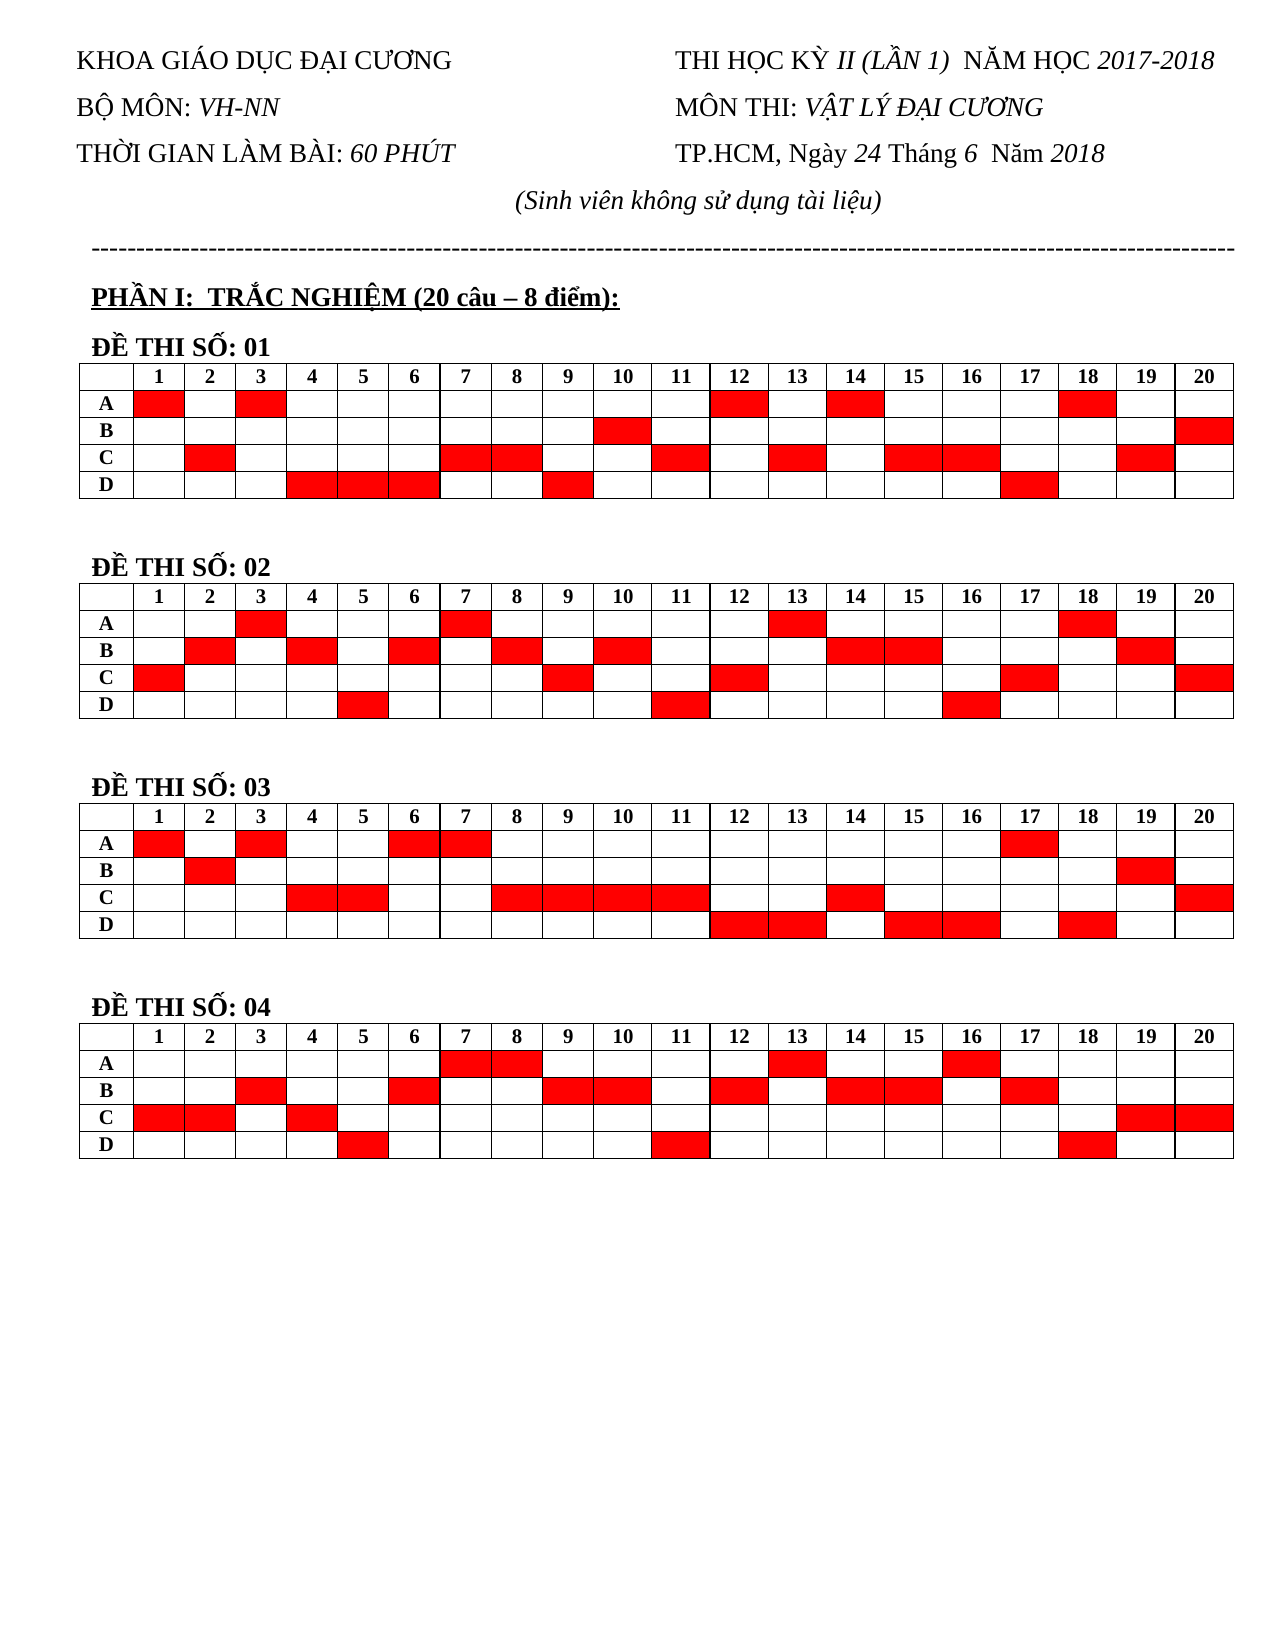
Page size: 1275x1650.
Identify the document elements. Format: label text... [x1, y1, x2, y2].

table_cell [543, 1051, 593, 1077]
table_cell [827, 391, 884, 417]
table_header 9 [543, 804, 593, 829]
table_cell [1059, 638, 1116, 664]
table_header 12 [711, 364, 768, 389]
table_cell [769, 665, 826, 691]
table_cell [594, 858, 651, 884]
table_cell [185, 1078, 235, 1104]
table_cell [711, 445, 768, 471]
table_cell [1176, 1051, 1233, 1077]
table_cell [1001, 1051, 1058, 1077]
table_cell [236, 1132, 286, 1158]
table_cell [885, 692, 942, 718]
table_cell [594, 1132, 651, 1158]
table_cell [338, 692, 388, 718]
table_cell [943, 638, 1000, 664]
table_cell [134, 418, 184, 444]
table_header 11 [652, 1024, 709, 1049]
text BỘ MÔN: VH-NN MÔN THI: VẬT LÝ ĐẠI CƯƠNG [76, 91, 1240, 122]
table_cell [885, 418, 942, 444]
table_cell [1176, 665, 1233, 691]
table_cell [338, 1132, 388, 1158]
table_cell [711, 885, 768, 911]
table_cell [594, 418, 651, 444]
table_cell [1176, 1132, 1233, 1158]
table_cell [1117, 418, 1174, 444]
table_cell [769, 472, 826, 498]
table_cell [1117, 1051, 1174, 1077]
table_cell [594, 638, 651, 664]
table_cell [134, 665, 184, 691]
table_cell [287, 391, 337, 417]
table_cell [943, 1105, 1000, 1131]
table_cell [1001, 418, 1058, 444]
table_header 10 [594, 1024, 651, 1049]
table_cell [885, 912, 942, 938]
table_header 6 [389, 804, 439, 829]
table_header 7 [441, 1024, 491, 1049]
table_header 10 [594, 364, 651, 389]
table_cell [652, 472, 709, 498]
table_header 4 [287, 1024, 337, 1049]
table_header 19 [1117, 804, 1174, 829]
table_cell [492, 1051, 542, 1077]
table_cell [441, 611, 491, 637]
table_cell [943, 1132, 1000, 1158]
text (Sinh viên không sử dụng tài liệu) [150, 184, 1240, 215]
table_cell [287, 611, 337, 637]
table_cell [287, 665, 337, 691]
table_cell B [80, 858, 133, 884]
table_cell [769, 445, 826, 471]
table_cell [338, 665, 388, 691]
table_cell [594, 665, 651, 691]
table_cell [236, 1051, 286, 1077]
table_cell [1117, 1105, 1174, 1131]
table_cell [185, 391, 235, 417]
table_header 16 [943, 584, 1000, 609]
table_cell [389, 858, 439, 884]
table_header 13 [769, 1024, 826, 1049]
table_cell [389, 472, 439, 498]
table_cell [1176, 611, 1233, 637]
table_header 14 [827, 584, 884, 609]
table_cell [389, 611, 439, 637]
table_cell [1117, 638, 1174, 664]
table_cell [769, 611, 826, 637]
table_cell [543, 391, 593, 417]
table_cell [543, 912, 593, 938]
table_cell [1176, 391, 1233, 417]
table_cell [885, 1051, 942, 1077]
table_cell [1176, 1078, 1233, 1104]
table_cell [441, 831, 491, 857]
table_header 17 [1001, 364, 1058, 389]
table_cell [492, 638, 542, 664]
table_cell [943, 445, 1000, 471]
table_header 1 [134, 584, 184, 609]
table_cell [236, 858, 286, 884]
table_header 1 [134, 364, 184, 389]
table_cell [389, 1078, 439, 1104]
table_cell [1059, 1078, 1116, 1104]
table_cell [441, 638, 491, 664]
table_cell [389, 391, 439, 417]
table_cell A [80, 611, 133, 637]
table_cell [1117, 912, 1174, 938]
table_cell [236, 885, 286, 911]
table_cell [1117, 611, 1174, 637]
table_header 14 [827, 364, 884, 389]
table_cell [389, 692, 439, 718]
table_cell [134, 1105, 184, 1131]
text ĐỀ THI SỐ: 04 [91, 991, 1240, 1022]
text ĐỀ THI SỐ: 01 [91, 331, 1240, 362]
table_cell [338, 1078, 388, 1104]
table_cell [594, 831, 651, 857]
table_header 15 [885, 584, 942, 609]
table_header 20 [1176, 584, 1233, 609]
table_cell [441, 858, 491, 884]
table_cell [1117, 665, 1174, 691]
table_cell [338, 391, 388, 417]
table_cell [769, 1051, 826, 1077]
table_cell [236, 912, 286, 938]
table_cell [236, 418, 286, 444]
table_cell [134, 1132, 184, 1158]
table_cell [287, 885, 337, 911]
table_header 19 [1117, 364, 1174, 389]
table_cell [492, 611, 542, 637]
table_cell [1117, 472, 1174, 498]
table_cell [134, 912, 184, 938]
table_cell D [80, 1132, 133, 1158]
table_cell [827, 831, 884, 857]
table_cell [185, 445, 235, 471]
table_header 20 [1176, 804, 1233, 829]
table_cell [492, 1105, 542, 1131]
table_header 11 [652, 584, 709, 609]
table_cell [389, 912, 439, 938]
table_cell [185, 692, 235, 718]
table_cell [1059, 665, 1116, 691]
table_cell [943, 472, 1000, 498]
table_cell [236, 445, 286, 471]
table_cell [1001, 692, 1058, 718]
table_cell [1117, 885, 1174, 911]
table_header 3 [236, 584, 286, 609]
table_cell [492, 1078, 542, 1104]
table_cell [769, 692, 826, 718]
table_cell [769, 1105, 826, 1131]
table_cell [885, 611, 942, 637]
table_cell [1059, 445, 1116, 471]
table_cell [338, 611, 388, 637]
table_cell [134, 611, 184, 637]
table_cell [287, 445, 337, 471]
table_cell [134, 692, 184, 718]
table_cell [711, 831, 768, 857]
table_cell [492, 831, 542, 857]
table_cell [652, 418, 709, 444]
table_cell [185, 665, 235, 691]
table_cell [594, 611, 651, 637]
table_cell [652, 692, 709, 718]
table_header 3 [236, 1024, 286, 1049]
table_cell [1117, 445, 1174, 471]
table_cell [185, 912, 235, 938]
table_header 6 [389, 364, 439, 389]
table_cell [652, 665, 709, 691]
table_cell [769, 912, 826, 938]
table_header 11 [652, 364, 709, 389]
table_header 18 [1059, 364, 1116, 389]
text ĐỀ THI SỐ: 03 [91, 771, 1240, 802]
table_cell [338, 912, 388, 938]
table_header 2 [185, 1024, 235, 1049]
table_cell [885, 391, 942, 417]
table_cell [1176, 885, 1233, 911]
table_header 10 [594, 804, 651, 829]
table_cell [652, 858, 709, 884]
table_cell [441, 1132, 491, 1158]
table_cell [1117, 1132, 1174, 1158]
table_cell [287, 1051, 337, 1077]
table_cell [827, 638, 884, 664]
table_header 12 [711, 1024, 768, 1049]
table_cell B [80, 1078, 133, 1104]
table_header 6 [389, 584, 439, 609]
table_cell [134, 1078, 184, 1104]
table_cell [711, 692, 768, 718]
table_cell [652, 1105, 709, 1131]
table_cell [236, 1105, 286, 1131]
table_cell [543, 858, 593, 884]
table_cell [134, 391, 184, 417]
table_cell [827, 445, 884, 471]
table_cell [389, 1132, 439, 1158]
table_header 6 [389, 1024, 439, 1049]
table_header 11 [652, 804, 709, 829]
table_cell [1176, 858, 1233, 884]
table_cell [287, 638, 337, 664]
table_header 14 [827, 804, 884, 829]
text ------------------------------------------------------------------------------------------------------------------------------- [91, 231, 1275, 262]
table_cell [827, 1132, 884, 1158]
table_header 8 [492, 584, 542, 609]
table_cell [338, 445, 388, 471]
table_cell [1001, 445, 1058, 471]
table_header 18 [1059, 804, 1116, 829]
table_cell [943, 611, 1000, 637]
table_header 2 [185, 364, 235, 389]
table_cell [441, 1078, 491, 1104]
table_cell [389, 418, 439, 444]
table_cell [827, 912, 884, 938]
table_cell [543, 692, 593, 718]
table_cell [1059, 418, 1116, 444]
table_cell [652, 1051, 709, 1077]
table_header 16 [943, 804, 1000, 829]
table_cell [1059, 611, 1116, 637]
table_cell [492, 418, 542, 444]
table_cell [1001, 831, 1058, 857]
table_cell [543, 472, 593, 498]
table_cell [711, 611, 768, 637]
table_cell [236, 391, 286, 417]
table_cell [943, 1051, 1000, 1077]
table_header [80, 584, 133, 609]
table_cell [652, 831, 709, 857]
table_cell [594, 692, 651, 718]
table_cell [543, 831, 593, 857]
table_cell [236, 665, 286, 691]
table_cell [338, 1051, 388, 1077]
table_header 8 [492, 364, 542, 389]
text PHẦN I: TRẮC NGHIỆM (20 câu – 8 điểm): [91, 281, 1240, 312]
table_header 15 [885, 804, 942, 829]
table_cell [1001, 638, 1058, 664]
table_cell [338, 1105, 388, 1131]
table_cell [1001, 472, 1058, 498]
table_cell [1176, 418, 1233, 444]
table_cell [769, 1078, 826, 1104]
table_cell [711, 912, 768, 938]
table_cell [236, 1078, 286, 1104]
table_header 5 [338, 804, 388, 829]
table_cell [943, 418, 1000, 444]
table_cell [652, 912, 709, 938]
table_cell [287, 858, 337, 884]
table_cell [1117, 391, 1174, 417]
table_cell [1059, 692, 1116, 718]
table_header 13 [769, 364, 826, 389]
table_header 9 [543, 1024, 593, 1049]
table_cell [652, 638, 709, 664]
table_header 17 [1001, 1024, 1058, 1049]
table_cell [1059, 912, 1116, 938]
table_cell [287, 418, 337, 444]
table_header 12 [711, 804, 768, 829]
table_cell [827, 692, 884, 718]
table_cell [594, 1105, 651, 1131]
table_cell [134, 885, 184, 911]
table_cell [287, 1132, 337, 1158]
table_cell [943, 885, 1000, 911]
table_cell [885, 885, 942, 911]
table_cell [1117, 692, 1174, 718]
table_cell [492, 445, 542, 471]
table_cell [492, 472, 542, 498]
table_header [80, 364, 133, 389]
table_cell [943, 1078, 1000, 1104]
table_cell [1001, 858, 1058, 884]
table_cell [943, 665, 1000, 691]
table_header 9 [543, 584, 593, 609]
table_cell [492, 885, 542, 911]
table_header 5 [338, 364, 388, 389]
table_cell [769, 638, 826, 664]
table_header 15 [885, 364, 942, 389]
table_cell [287, 831, 337, 857]
table_cell [134, 831, 184, 857]
table_cell [1176, 831, 1233, 857]
table_cell [441, 445, 491, 471]
table_header 7 [441, 804, 491, 829]
table_cell [769, 418, 826, 444]
table_cell [769, 831, 826, 857]
table_header 8 [492, 804, 542, 829]
table_header 14 [827, 1024, 884, 1049]
table_cell [1176, 1105, 1233, 1131]
table_cell [943, 831, 1000, 857]
table_cell [441, 1051, 491, 1077]
table_cell [185, 1105, 235, 1131]
table_cell [1001, 611, 1058, 637]
table_cell C [80, 885, 133, 911]
table_header 3 [236, 804, 286, 829]
table_cell [1001, 885, 1058, 911]
table_cell [885, 831, 942, 857]
table_cell A [80, 391, 133, 417]
table_cell [769, 391, 826, 417]
table_cell C [80, 665, 133, 691]
table_cell [885, 1078, 942, 1104]
table_cell [389, 1051, 439, 1077]
table_cell [885, 1105, 942, 1131]
table_cell [1176, 912, 1233, 938]
table_cell [185, 418, 235, 444]
table_cell [827, 611, 884, 637]
table_cell [652, 445, 709, 471]
table_header 3 [236, 364, 286, 389]
table_cell [185, 1132, 235, 1158]
table_cell [287, 1078, 337, 1104]
table_cell [389, 445, 439, 471]
table_cell [441, 912, 491, 938]
table_cell D [80, 472, 133, 498]
table_cell [943, 858, 1000, 884]
table_cell [185, 858, 235, 884]
table_cell [711, 1078, 768, 1104]
table_cell [338, 885, 388, 911]
table_cell [492, 665, 542, 691]
table_cell [1176, 445, 1233, 471]
table_header 2 [185, 804, 235, 829]
table_cell [652, 1132, 709, 1158]
table_cell [338, 472, 388, 498]
table_cell [711, 472, 768, 498]
table_header 2 [185, 584, 235, 609]
table_header 4 [287, 804, 337, 829]
table_cell [885, 472, 942, 498]
table_cell [543, 665, 593, 691]
table_cell [711, 418, 768, 444]
table_cell [1001, 1078, 1058, 1104]
table_cell A [80, 831, 133, 857]
table_header 13 [769, 584, 826, 609]
table_cell [287, 692, 337, 718]
table_cell [1001, 391, 1058, 417]
table_cell [287, 1105, 337, 1131]
table_cell [236, 611, 286, 637]
table_cell [389, 1105, 439, 1131]
table_cell [594, 472, 651, 498]
table_cell A [80, 1051, 133, 1077]
table_cell [827, 1078, 884, 1104]
table_cell [1059, 1132, 1116, 1158]
table_cell [711, 1105, 768, 1131]
table_cell [492, 692, 542, 718]
table_cell [827, 665, 884, 691]
table_cell [236, 638, 286, 664]
table_cell [134, 638, 184, 664]
table_cell [1059, 1051, 1116, 1077]
table_header 1 [134, 1024, 184, 1049]
table_cell [711, 665, 768, 691]
table_cell [134, 1051, 184, 1077]
table_cell [543, 418, 593, 444]
table_header 8 [492, 1024, 542, 1049]
text THỜI GIAN LÀM BÀI: 60 PHÚT TP.HCM, Ngày 24 Tháng 6 Năm 2018 [76, 138, 1240, 169]
table_cell [134, 445, 184, 471]
table_cell [543, 1105, 593, 1131]
table_header 7 [441, 584, 491, 609]
table_cell [943, 692, 1000, 718]
table_cell [1117, 1078, 1174, 1104]
table_header 13 [769, 804, 826, 829]
table_cell [652, 885, 709, 911]
table_header 4 [287, 584, 337, 609]
table_header 18 [1059, 584, 1116, 609]
table_cell [543, 885, 593, 911]
table_cell [543, 445, 593, 471]
table_header 16 [943, 1024, 1000, 1049]
table_cell [1117, 831, 1174, 857]
table_cell [594, 885, 651, 911]
table_cell [1176, 692, 1233, 718]
table_cell [827, 418, 884, 444]
table_cell C [80, 1105, 133, 1131]
table_cell D [80, 692, 133, 718]
table_cell [492, 1132, 542, 1158]
table_cell [1059, 885, 1116, 911]
table_cell [1059, 1105, 1116, 1131]
table_cell [1059, 858, 1116, 884]
table_cell [1059, 831, 1116, 857]
table_cell [441, 692, 491, 718]
table_cell [827, 885, 884, 911]
table_cell [885, 445, 942, 471]
table_header 19 [1117, 1024, 1174, 1049]
table_cell [1001, 912, 1058, 938]
table_cell [594, 1078, 651, 1104]
table_cell [827, 472, 884, 498]
table_header 17 [1001, 804, 1058, 829]
table_cell [185, 638, 235, 664]
table_cell [287, 912, 337, 938]
table_cell [338, 418, 388, 444]
table_cell D [80, 912, 133, 938]
table_cell [441, 885, 491, 911]
table_cell [441, 418, 491, 444]
table_cell [1176, 638, 1233, 664]
text KHOA GIÁO DỤC ĐẠI CƯƠNG THI HỌC KỲ II (LẦN 1) NĂM HỌC 2017-2018 [76, 44, 1240, 75]
table_header 16 [943, 364, 1000, 389]
table_cell [652, 1078, 709, 1104]
table_cell [492, 912, 542, 938]
table_cell [338, 831, 388, 857]
table_cell [185, 1051, 235, 1077]
table_cell [1001, 665, 1058, 691]
table_cell [134, 472, 184, 498]
table_header 18 [1059, 1024, 1116, 1049]
table_cell [1176, 472, 1233, 498]
table_cell [711, 858, 768, 884]
table_header 1 [134, 804, 184, 829]
table_header 19 [1117, 584, 1174, 609]
table_cell [1059, 391, 1116, 417]
table_cell [885, 858, 942, 884]
table_cell [711, 638, 768, 664]
table_cell [594, 912, 651, 938]
table_cell [236, 472, 286, 498]
table_cell [338, 638, 388, 664]
table_header [80, 804, 133, 829]
table_cell [885, 1132, 942, 1158]
table_cell [185, 831, 235, 857]
table_header 17 [1001, 584, 1058, 609]
table_cell [287, 472, 337, 498]
table_cell [594, 391, 651, 417]
table_cell [492, 858, 542, 884]
table_cell [389, 665, 439, 691]
table_cell [769, 858, 826, 884]
table_header 15 [885, 1024, 942, 1049]
table_cell [236, 831, 286, 857]
table_cell C [80, 445, 133, 471]
table_cell [885, 638, 942, 664]
table_cell [492, 391, 542, 417]
table_cell [594, 1051, 651, 1077]
table_cell [543, 1132, 593, 1158]
text ĐỀ THI SỐ: 02 [91, 551, 1240, 582]
table_header 10 [594, 584, 651, 609]
table_cell [543, 1078, 593, 1104]
table_header 5 [338, 1024, 388, 1049]
table_cell [185, 611, 235, 637]
table_cell B [80, 638, 133, 664]
table_cell [827, 858, 884, 884]
table_header [80, 1024, 133, 1049]
table_cell [1117, 858, 1174, 884]
table_cell [236, 692, 286, 718]
table_cell [711, 1051, 768, 1077]
table_cell [827, 1105, 884, 1131]
table_cell [389, 638, 439, 664]
table_header 4 [287, 364, 337, 389]
table_cell [652, 611, 709, 637]
table_cell [543, 611, 593, 637]
table_cell [543, 638, 593, 664]
table_cell [711, 391, 768, 417]
table_header 12 [711, 584, 768, 609]
table_header 9 [543, 364, 593, 389]
table_header 5 [338, 584, 388, 609]
table_cell [389, 885, 439, 911]
table_cell [769, 1132, 826, 1158]
table_cell [943, 391, 1000, 417]
table_cell [389, 831, 439, 857]
table_cell [827, 1051, 884, 1077]
table_cell [769, 885, 826, 911]
table_cell [338, 858, 388, 884]
table_cell [1001, 1105, 1058, 1131]
table_cell B [80, 418, 133, 444]
table_cell [441, 665, 491, 691]
table_cell [441, 472, 491, 498]
table_header 20 [1176, 364, 1233, 389]
table_cell [441, 391, 491, 417]
table_cell [1059, 472, 1116, 498]
table_cell [185, 885, 235, 911]
table_cell [711, 1132, 768, 1158]
table_cell [134, 858, 184, 884]
table_cell [943, 912, 1000, 938]
table_cell [885, 665, 942, 691]
table_cell [594, 445, 651, 471]
table_cell [652, 391, 709, 417]
table_header 7 [441, 364, 491, 389]
table_header 20 [1176, 1024, 1233, 1049]
table_cell [185, 472, 235, 498]
table_cell [441, 1105, 491, 1131]
table_cell [1001, 1132, 1058, 1158]
